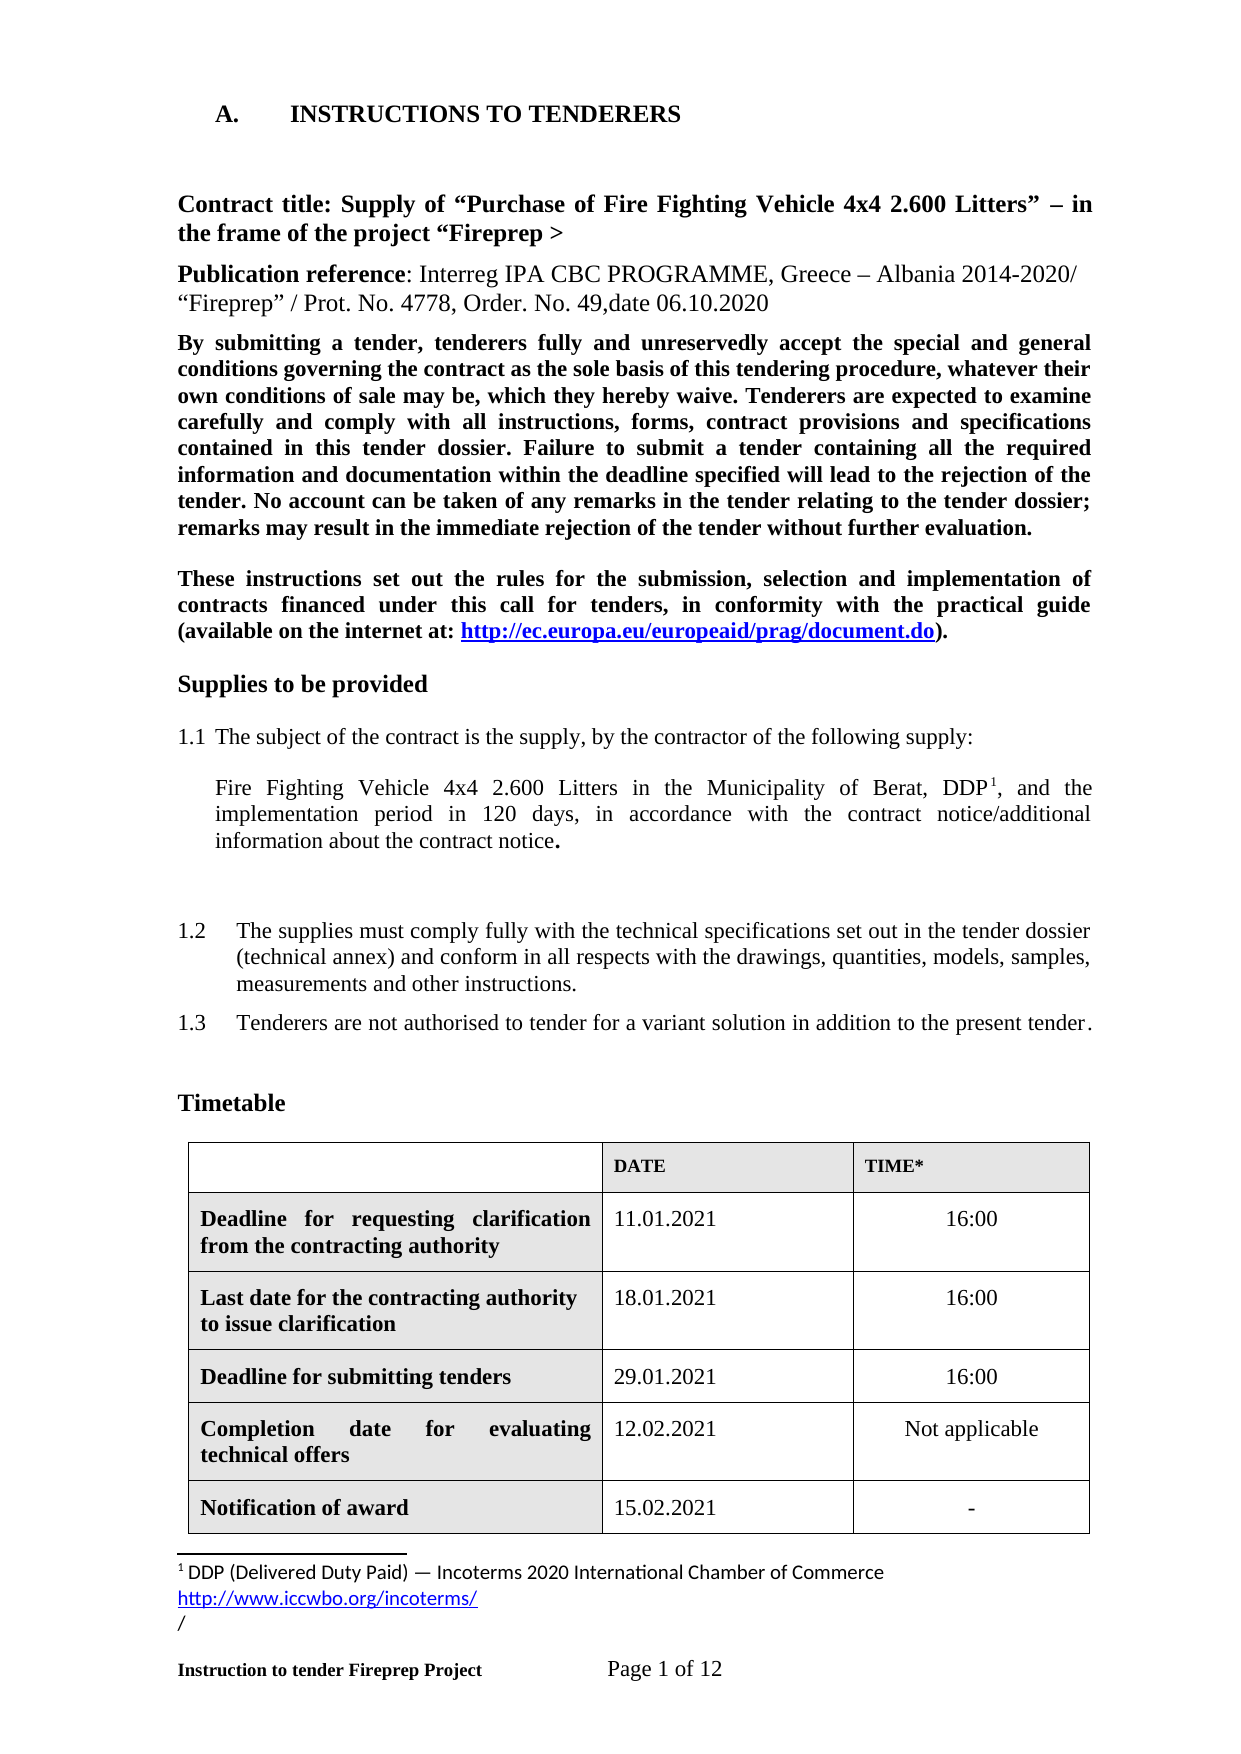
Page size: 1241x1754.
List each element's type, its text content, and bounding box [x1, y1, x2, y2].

text Publication reference: Interreg IPA CBC PROGRAMME, Greece – Albania 2014-2020/ “Fireprep” / Prot. No. 4778, Order. No. 49,date 06.10.2020 [177, 259, 1092, 317]
table_cell 18.01.2021 [603, 1272, 853, 1349]
text 1.3 Tenderers are not authorised to tender for a variant solution in addition to the present tender. [177, 1008, 1092, 1063]
text Timetable [177, 1088, 1092, 1117]
table_cell Completion date for evaluating technical offers [189, 1403, 602, 1480]
table_cell Deadline for submitting tenders [189, 1350, 602, 1402]
table_cell Notification of award [189, 1481, 602, 1533]
text Supplies to be provided [177, 669, 1092, 698]
table_cell Last date for the contracting authority to issue clarification [189, 1272, 602, 1349]
text 1.2 The supplies must comply fully with the technical specifications set out in the tender dossier (technical annex) and conform in all respects with the drawings, quantities, models, samples, measurements and other instructions. [177, 917, 1092, 996]
table_header DATE [603, 1143, 853, 1192]
list The subject of the contract is the supply, by the contractor of the following supply: [177, 723, 1092, 749]
table_cell 12.02.2021 [603, 1403, 853, 1480]
table_cell 29.01.2021 [603, 1350, 853, 1402]
table_cell 16:00 [854, 1272, 1089, 1349]
table_cell 11.01.2021 [603, 1193, 853, 1271]
table_header TIME* [854, 1143, 1089, 1192]
table_cell Deadline for requesting clarification from the contracting authority [189, 1193, 602, 1271]
text These instructions set out the rules for the submission, selection and implementation of contracts financed under this call for tenders, in conformity with the practical guide (available on the internet at: http://ec.europa.eu/europeaid/prag/document.do). [177, 565, 1092, 644]
table_header [189, 1143, 602, 1192]
table_cell Not applicable [854, 1403, 1089, 1480]
text Fire Fighting Vehicle 4x4 2.600 Litters in the Municipality of Berat, DDP, and the implementation period in 120 days, in accordance with the contract notice/additional information about the contract notice. [215, 774, 1092, 853]
table_cell - [854, 1481, 1089, 1533]
list INSTRUCTIONS TO TENDERERS [215, 99, 1092, 128]
text Contract title: Supply of “Purchase of Fire Fighting Vehicle 4x4 2.600 Litters” – in the frame of the project “Fireprep > [177, 189, 1092, 247]
table_cell 15.02.2021 [603, 1481, 853, 1533]
table_cell 16:00 [854, 1350, 1089, 1402]
table_cell 16:00 [854, 1193, 1089, 1271]
text By submitting a tender, tenderers fully and unreservedly accept the special and general conditions governing the contract as the sole basis of this tendering procedure, whatever their own conditions of sale may be, which they hereby waive. Tenderers are expected to examine carefully and comply with all instructions, forms, contract provisions and specifications contained in this tender dossier. Failure to submit a tender containing all the required information and documentation within the deadline specified will lead to the rejection of the tender. No account can be taken of any remarks in the tender relating to the tender dossier; remarks may result in the immediate rejection of the tender without further evaluation. [177, 329, 1092, 540]
